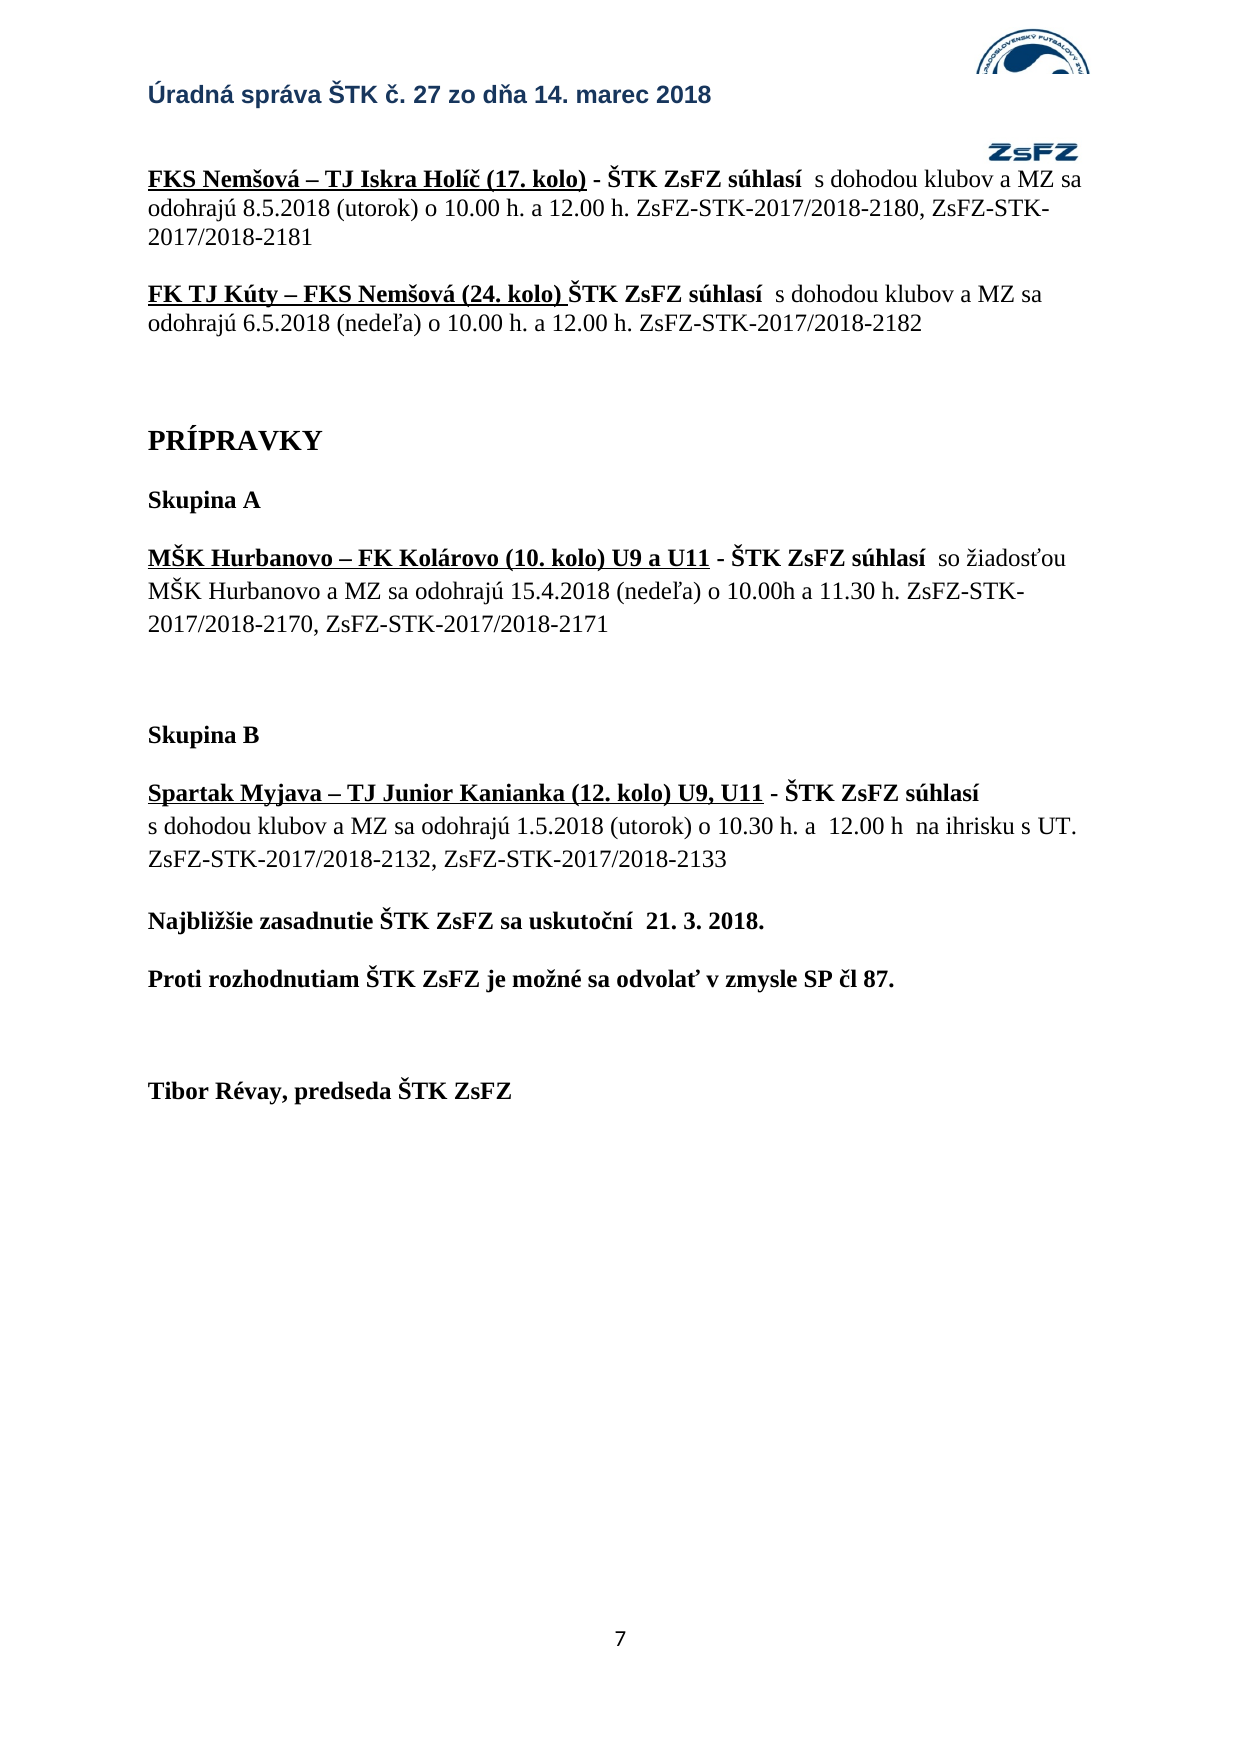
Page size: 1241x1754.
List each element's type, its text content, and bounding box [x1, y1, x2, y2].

text Najbližšie zasadnutie ŠTK ZsFZ sa uskutoční 21. 3. 2018. [148, 906, 1093, 935]
picture [973, 27, 1093, 74]
text Skupina B [148, 721, 1093, 749]
text Proti rozhodnutiam ŠTK ZsFZ je možné sa odvolať v zmysle SP čl 87. [148, 964, 1093, 993]
text PRÍPRAVKY [148, 423, 1093, 457]
text Spartak Myjava – TJ Junior Kanianka (12. kolo) U9, U11 - ŠTK ZsFZ súhlasí s dohodou klubov a MZ sa odohrajú 1.5.2018 (utorok) o 10.30 h. a 12.00 h na ihrisku s UT. ZsFZ-STK-2017/2018-2132, ZsFZ-STK-2017/2018-2133 [148, 778, 1093, 873]
picture [973, 137, 1093, 164]
text FKS Nemšová – TJ Iskra Holíč (17. kolo) - ŠTK ZsFZ súhlasí s dohodou klubov a MZ sa odohrajú 8.5.2018 (utorok) o 10.00 h. a 12.00 h. ZsFZ-STK-2017/2018-2180, ZsFZ-STK-2017/2018-2181 [148, 164, 1093, 251]
text MŠK Hurbanovo – FK Kolárovo (10. kolo) U9 a U11 - ŠTK ZsFZ súhlasí so žiadosťou MŠK Hurbanovo a MZ sa odohrajú 15.4.2018 (nedeľa) o 10.00h a 11.30 h. ZsFZ-STK-2017/2018-2170, ZsFZ-STK-2017/2018-2171 [148, 543, 1093, 638]
text Tibor Révay, predseda ŠTK ZsFZ [148, 1076, 1093, 1105]
text Skupina A [148, 486, 1093, 514]
text FK TJ Kúty – FKS Nemšová (24. kolo) ŠTK ZsFZ súhlasí s dohodou klubov a MZ sa odohrajú 6.5.2018 (nedeľa) o 10.00 h. a 12.00 h. ZsFZ-STK-2017/2018-2182 [148, 279, 1093, 337]
